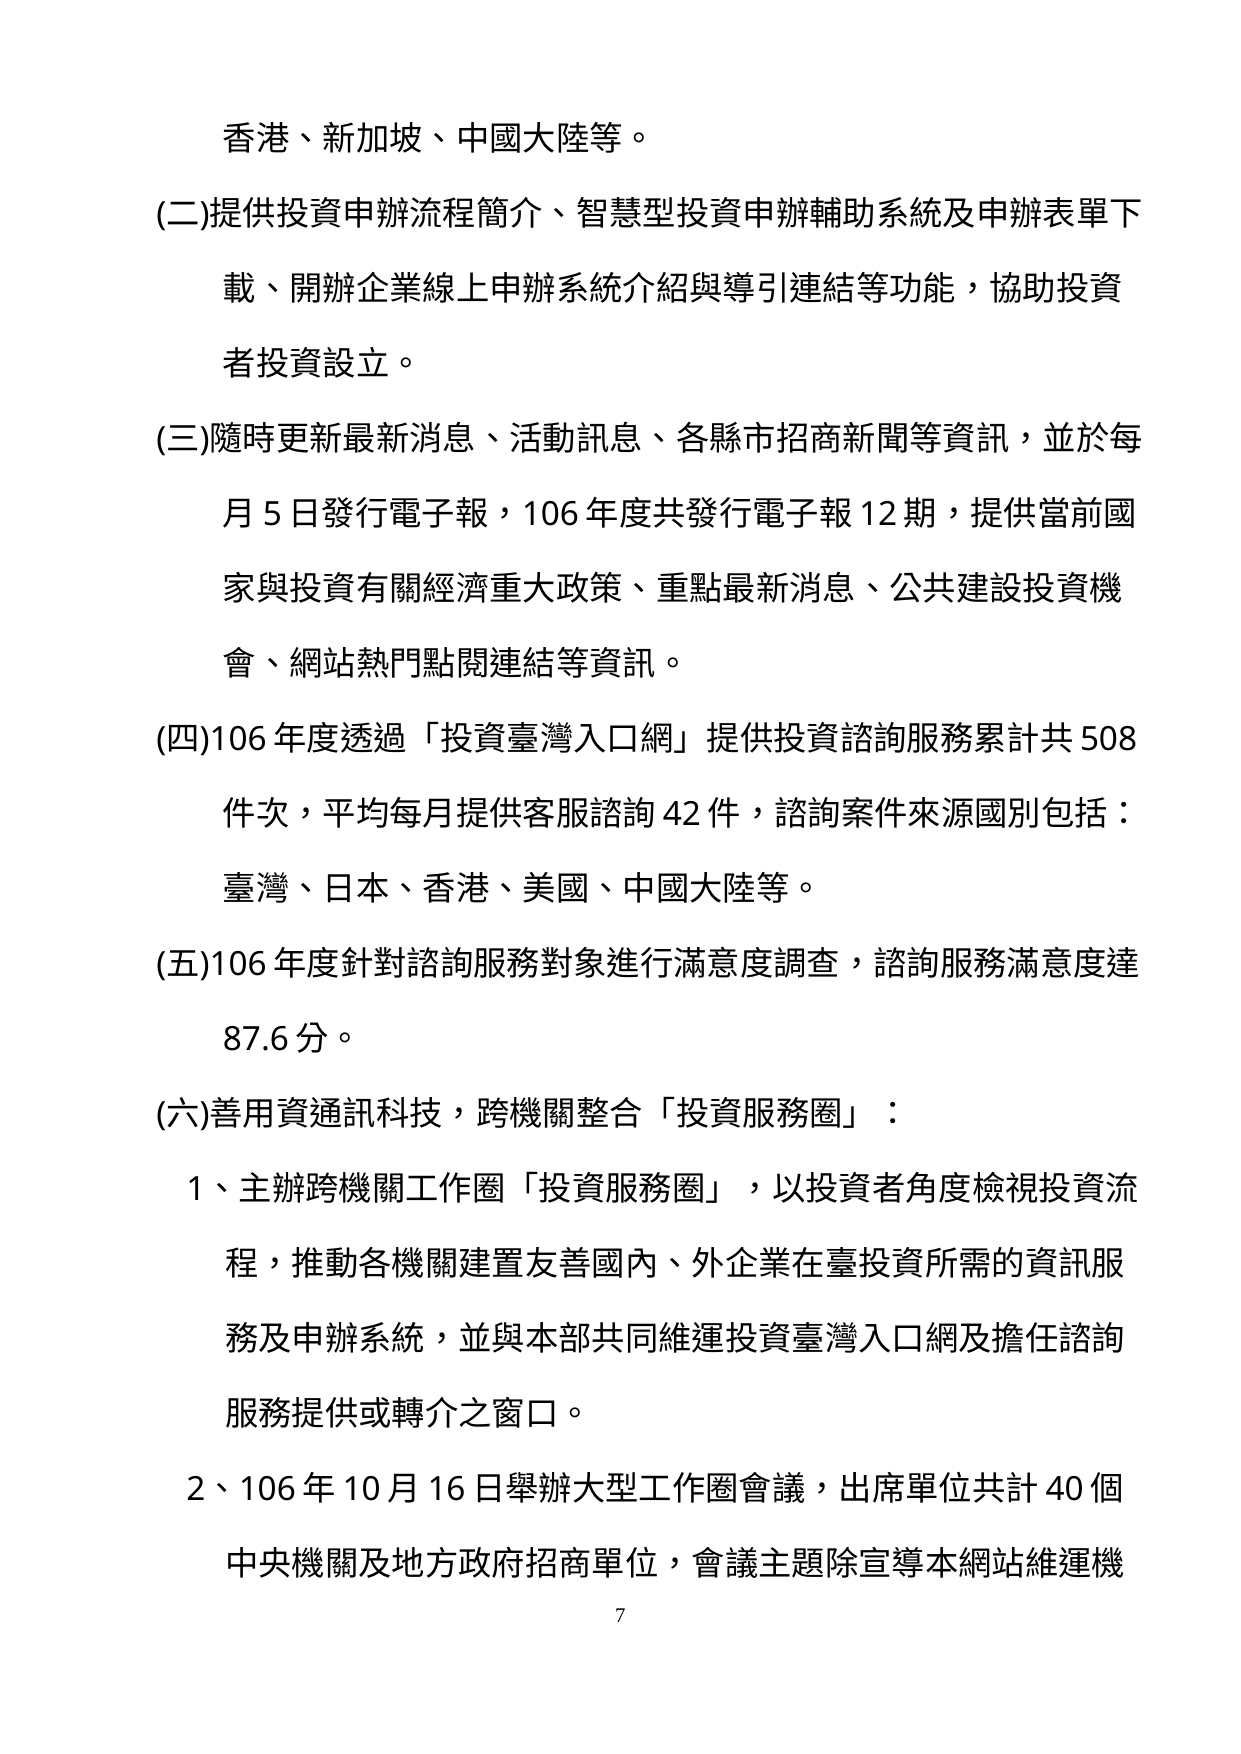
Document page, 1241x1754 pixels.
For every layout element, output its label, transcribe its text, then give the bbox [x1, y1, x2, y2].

text (四)106年度透過「投資臺灣入口網」提供投資諮詢服務累計共508件次，平均每月提供客服諮詢42件，諮詢案件來源國別包括：臺灣、日本、香港、美國、中國大陸等。 [156, 698, 1152, 923]
text (三)隨時更新最新消息、活動訊息、各縣市招商新聞等資訊，並於每月5日發行電子報，106年度共發行電子報12期，提供當前國家與投資有關經濟重大政策、重點最新消息、公共建設投資機會、網站熱門點閱連結等資訊。 [156, 398, 1152, 698]
text (五)106年度針對諮詢服務對象進行滿意度調查，諮詢服務滿意度達87.6分。 [156, 923, 1152, 1073]
text 1、主辦跨機關工作圈「投資服務圈」，以投資者角度檢視投資流程，推動各機關建置友善國內、外企業在臺投資所需的資訊服務及申辦系統，並與本部共同維運投資臺灣入口網及擔任諮詢服務提供或轉介之窗口。 [186, 1148, 1152, 1448]
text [156, 98, 1152, 173]
text (二)提供投資申辦流程簡介、智慧型投資申辦輔助系統及申辦表單下載、開辦企業線上申辦系統介紹與導引連結等功能，協助投資者投資設立。 [156, 173, 1152, 398]
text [186, 1448, 1152, 1598]
text (六)善用資通訊科技，跨機關整合「投資服務圈」： [156, 1073, 1152, 1148]
